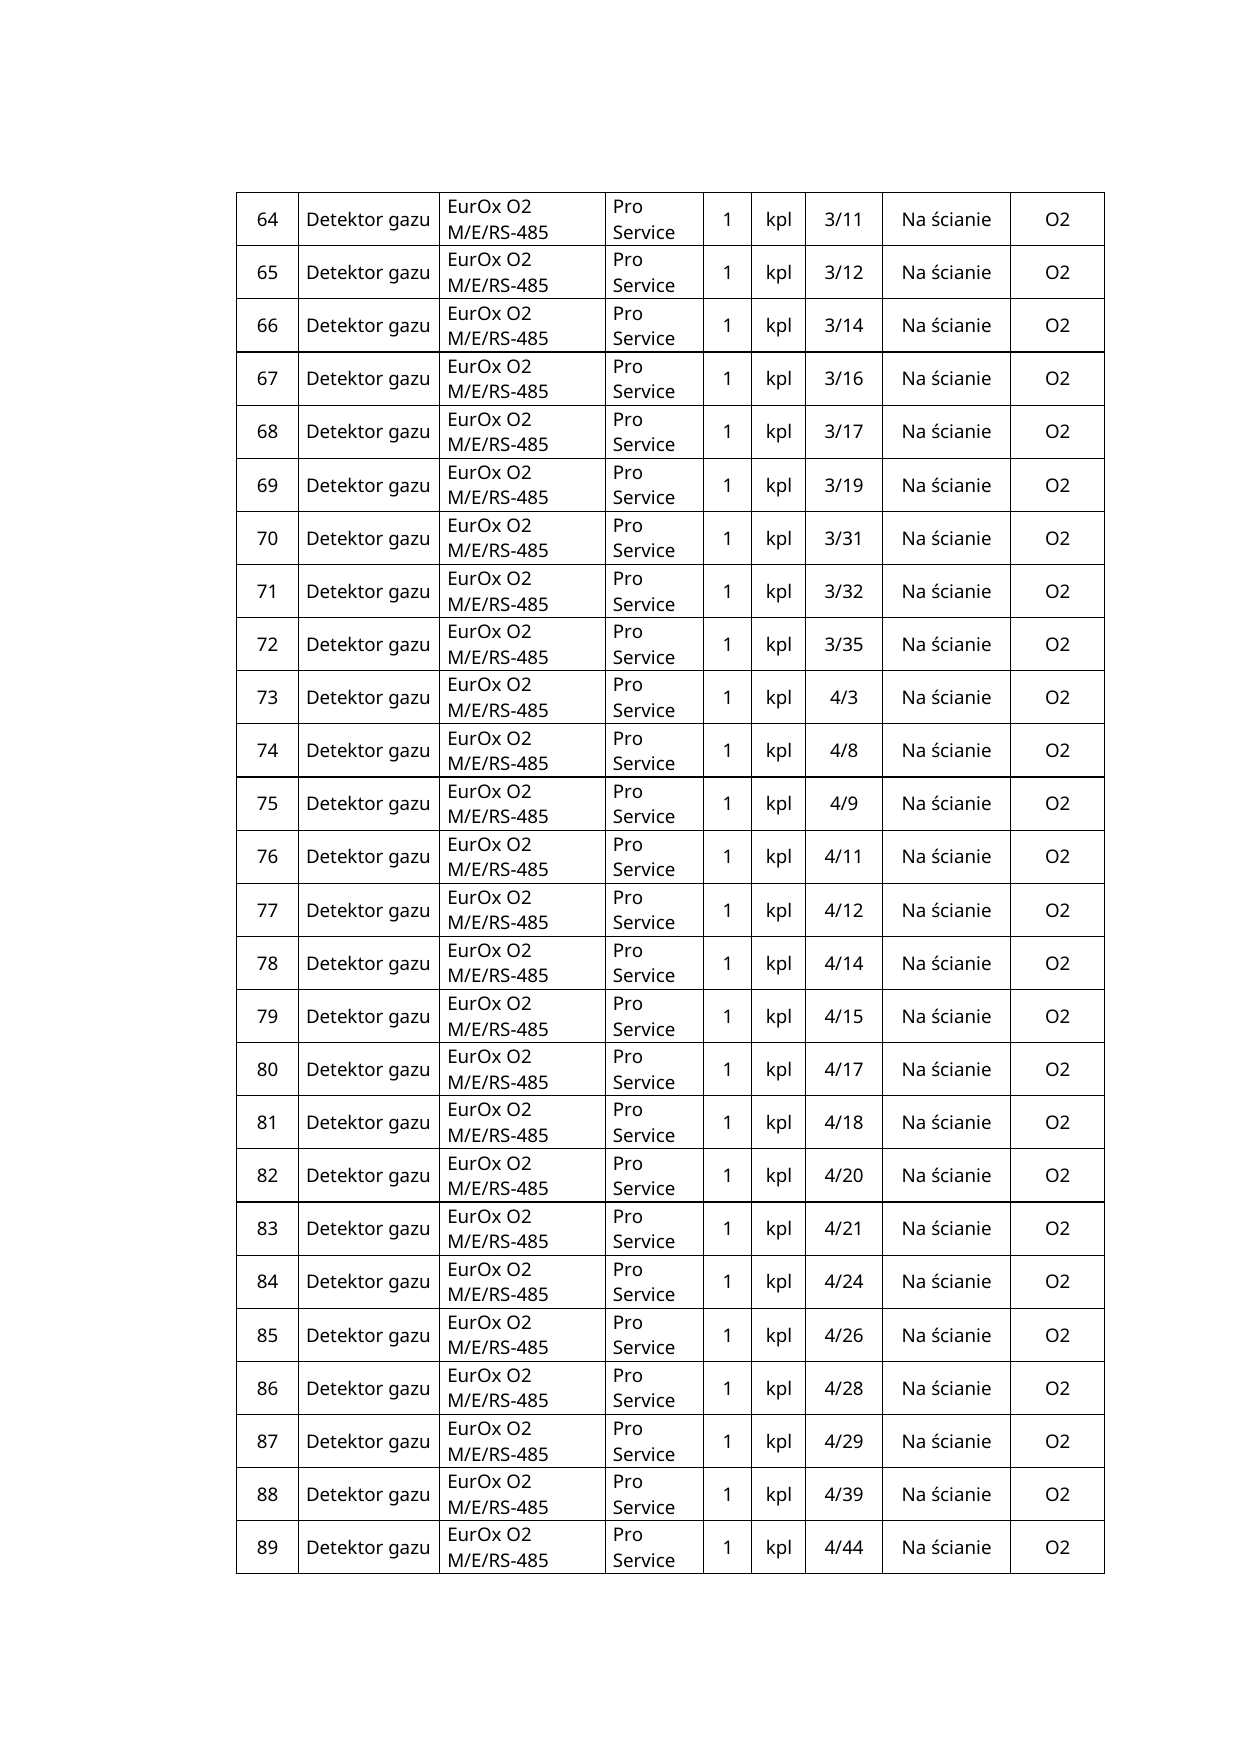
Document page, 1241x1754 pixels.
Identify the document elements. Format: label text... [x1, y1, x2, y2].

table_cell 86 [237, 1362, 298, 1414]
table_cell Na ścianie [883, 1149, 1010, 1201]
table_cell 3/11 [806, 193, 882, 245]
table_cell Detektor gazu [299, 406, 439, 458]
table_cell 4/17 [806, 1043, 882, 1095]
table_cell 4/8 [806, 724, 882, 776]
table_cell kpl [752, 1203, 805, 1254]
table_cell 79 [237, 990, 298, 1042]
table_cell Na ścianie [883, 1043, 1010, 1095]
table_cell Na ścianie [883, 459, 1010, 511]
table_cell kpl [752, 299, 805, 351]
table_cell EurOx O2 M/E/RS-485 [440, 299, 605, 351]
table_cell 65 [237, 246, 298, 298]
table_cell EurOx O2 M/E/RS-485 [440, 1149, 605, 1201]
table_cell Detektor gazu [299, 1415, 439, 1467]
table_cell 3/12 [806, 246, 882, 298]
table_cell 1 [704, 1149, 751, 1201]
table_cell O2 [1011, 884, 1104, 936]
table_cell kpl [752, 459, 805, 511]
table_cell 66 [237, 299, 298, 351]
table_cell 70 [237, 512, 298, 564]
table_cell 3/14 [806, 299, 882, 351]
table_cell Na ścianie [883, 884, 1010, 936]
table_cell kpl [752, 724, 805, 776]
table_cell Pro Service [606, 1149, 703, 1201]
table_cell 82 [237, 1149, 298, 1201]
table_cell 1 [704, 1203, 751, 1254]
table_cell kpl [752, 1149, 805, 1201]
table_cell Detektor gazu [299, 299, 439, 351]
table_cell Detektor gazu [299, 671, 439, 723]
table_cell Na ścianie [883, 1309, 1010, 1361]
table_cell 4/18 [806, 1096, 882, 1148]
table_cell Na ścianie [883, 512, 1010, 564]
table_cell EurOx O2 M/E/RS-485 [440, 990, 605, 1042]
table_cell Pro Service [606, 512, 703, 564]
table_cell Pro Service [606, 1521, 703, 1573]
table_cell 1 [704, 565, 751, 617]
table_cell Pro Service [606, 1043, 703, 1095]
table_cell Detektor gazu [299, 937, 439, 989]
table_cell 1 [704, 618, 751, 670]
table_cell 77 [237, 884, 298, 936]
table_cell 72 [237, 618, 298, 670]
table_cell Na ścianie [883, 724, 1010, 776]
table_cell 78 [237, 937, 298, 989]
table_cell Pro Service [606, 193, 703, 245]
table_cell EurOx O2 M/E/RS-485 [440, 459, 605, 511]
table_cell 88 [237, 1468, 298, 1520]
table_cell Pro Service [606, 618, 703, 670]
table_cell 1 [704, 246, 751, 298]
table_cell 1 [704, 671, 751, 723]
table_cell O2 [1011, 990, 1104, 1042]
table_cell O2 [1011, 406, 1104, 458]
table_cell 1 [704, 831, 751, 883]
table_cell 4/21 [806, 1203, 882, 1254]
table_cell kpl [752, 1043, 805, 1095]
table_cell Pro Service [606, 990, 703, 1042]
table_cell 69 [237, 459, 298, 511]
table_cell kpl [752, 884, 805, 936]
table_cell 4/29 [806, 1415, 882, 1467]
table_cell O2 [1011, 459, 1104, 511]
table_cell 4/20 [806, 1149, 882, 1201]
table_cell Na ścianie [883, 937, 1010, 989]
table_cell 4/14 [806, 937, 882, 989]
table_cell EurOx O2 M/E/RS-485 [440, 406, 605, 458]
table_cell kpl [752, 406, 805, 458]
table_cell 4/3 [806, 671, 882, 723]
table_cell 1 [704, 459, 751, 511]
table_cell 4/12 [806, 884, 882, 936]
table_cell O2 [1011, 1203, 1104, 1254]
table_cell Na ścianie [883, 1096, 1010, 1148]
table_cell Pro Service [606, 246, 703, 298]
table_cell 4/26 [806, 1309, 882, 1361]
table_cell kpl [752, 193, 805, 245]
table_cell EurOx O2 M/E/RS-485 [440, 193, 605, 245]
table_cell Detektor gazu [299, 246, 439, 298]
table_cell O2 [1011, 1468, 1104, 1520]
table_cell Pro Service [606, 1362, 703, 1414]
table_cell Na ścianie [883, 1256, 1010, 1308]
table_cell EurOx O2 M/E/RS-485 [440, 884, 605, 936]
table_cell O2 [1011, 937, 1104, 989]
table_cell 68 [237, 406, 298, 458]
table_cell 1 [704, 937, 751, 989]
table_cell kpl [752, 671, 805, 723]
table_cell O2 [1011, 193, 1104, 245]
table_cell Na ścianie [883, 299, 1010, 351]
table_cell kpl [752, 937, 805, 989]
table_cell 1 [704, 299, 751, 351]
table_cell O2 [1011, 1043, 1104, 1095]
table_cell 1 [704, 884, 751, 936]
table_cell Detektor gazu [299, 778, 439, 829]
table_cell Detektor gazu [299, 1521, 439, 1573]
table_cell Na ścianie [883, 1415, 1010, 1467]
table_cell Na ścianie [883, 831, 1010, 883]
table_cell 64 [237, 193, 298, 245]
table_cell Pro Service [606, 831, 703, 883]
table_cell O2 [1011, 724, 1104, 776]
table_cell 1 [704, 1043, 751, 1095]
table_cell 85 [237, 1309, 298, 1361]
table_cell Pro Service [606, 778, 703, 829]
table_cell Na ścianie [883, 778, 1010, 829]
table_cell 3/31 [806, 512, 882, 564]
table_cell Pro Service [606, 565, 703, 617]
table_cell Detektor gazu [299, 618, 439, 670]
table_cell 1 [704, 1096, 751, 1148]
table_cell 4/11 [806, 831, 882, 883]
table_cell Pro Service [606, 406, 703, 458]
table_cell 4/24 [806, 1256, 882, 1308]
table_cell O2 [1011, 1149, 1104, 1201]
table_cell O2 [1011, 618, 1104, 670]
table_cell 1 [704, 778, 751, 829]
table_cell 4/39 [806, 1468, 882, 1520]
table_cell 73 [237, 671, 298, 723]
table_cell Pro Service [606, 1256, 703, 1308]
table_cell Pro Service [606, 353, 703, 404]
table_cell Detektor gazu [299, 512, 439, 564]
table_cell 1 [704, 1309, 751, 1361]
table_cell Na ścianie [883, 193, 1010, 245]
table_cell Na ścianie [883, 1521, 1010, 1573]
table_cell Pro Service [606, 1203, 703, 1254]
table_cell Detektor gazu [299, 1149, 439, 1201]
table_cell Detektor gazu [299, 1203, 439, 1254]
table_cell O2 [1011, 299, 1104, 351]
table_cell kpl [752, 512, 805, 564]
table_cell 83 [237, 1203, 298, 1254]
table_cell 1 [704, 193, 751, 245]
table_cell Pro Service [606, 1096, 703, 1148]
table_cell O2 [1011, 565, 1104, 617]
table_cell 1 [704, 1256, 751, 1308]
table_cell O2 [1011, 1096, 1104, 1148]
table_cell Pro Service [606, 299, 703, 351]
table_cell Detektor gazu [299, 459, 439, 511]
table_cell Detektor gazu [299, 831, 439, 883]
table_cell O2 [1011, 671, 1104, 723]
table_cell Na ścianie [883, 671, 1010, 723]
table_cell Detektor gazu [299, 1309, 439, 1361]
table_cell EurOx O2 M/E/RS-485 [440, 565, 605, 617]
table_cell kpl [752, 618, 805, 670]
table_cell kpl [752, 1362, 805, 1414]
table_cell 1 [704, 1468, 751, 1520]
table_cell EurOx O2 M/E/RS-485 [440, 1468, 605, 1520]
table_cell O2 [1011, 1256, 1104, 1308]
table_cell 1 [704, 724, 751, 776]
table_cell kpl [752, 1521, 805, 1573]
table_cell O2 [1011, 1521, 1104, 1573]
table_cell Detektor gazu [299, 884, 439, 936]
table_cell 4/15 [806, 990, 882, 1042]
table_cell 71 [237, 565, 298, 617]
table_cell Pro Service [606, 1309, 703, 1361]
table_cell EurOx O2 M/E/RS-485 [440, 618, 605, 670]
table_cell 1 [704, 1521, 751, 1573]
table_cell Pro Service [606, 1468, 703, 1520]
table_cell EurOx O2 M/E/RS-485 [440, 671, 605, 723]
table_cell Na ścianie [883, 353, 1010, 404]
table_cell 76 [237, 831, 298, 883]
table_cell 3/16 [806, 353, 882, 404]
table_cell 1 [704, 990, 751, 1042]
table_cell Pro Service [606, 937, 703, 989]
table_cell 3/32 [806, 565, 882, 617]
table_cell 89 [237, 1521, 298, 1573]
table_cell EurOx O2 M/E/RS-485 [440, 353, 605, 404]
table_cell Na ścianie [883, 618, 1010, 670]
table_cell O2 [1011, 831, 1104, 883]
table_cell 4/44 [806, 1521, 882, 1573]
table_cell 3/17 [806, 406, 882, 458]
table_cell 80 [237, 1043, 298, 1095]
table_cell 81 [237, 1096, 298, 1148]
table_cell kpl [752, 831, 805, 883]
table_cell EurOx O2 M/E/RS-485 [440, 778, 605, 829]
table_cell Pro Service [606, 1415, 703, 1467]
table_cell 4/9 [806, 778, 882, 829]
table_cell O2 [1011, 1362, 1104, 1414]
table_cell EurOx O2 M/E/RS-485 [440, 1203, 605, 1254]
table_cell 87 [237, 1415, 298, 1467]
table_cell EurOx O2 M/E/RS-485 [440, 1096, 605, 1148]
table_cell Detektor gazu [299, 565, 439, 617]
table_cell O2 [1011, 512, 1104, 564]
table_cell kpl [752, 353, 805, 404]
table_cell EurOx O2 M/E/RS-485 [440, 831, 605, 883]
table_cell kpl [752, 990, 805, 1042]
table_cell 1 [704, 353, 751, 404]
table_cell kpl [752, 565, 805, 617]
table_cell 84 [237, 1256, 298, 1308]
table_cell kpl [752, 1468, 805, 1520]
table_cell EurOx O2 M/E/RS-485 [440, 246, 605, 298]
table_cell Detektor gazu [299, 1096, 439, 1148]
table_cell EurOx O2 M/E/RS-485 [440, 1309, 605, 1361]
table_cell Na ścianie [883, 1362, 1010, 1414]
table_cell EurOx O2 M/E/RS-485 [440, 1521, 605, 1573]
table_cell kpl [752, 1309, 805, 1361]
table_cell Detektor gazu [299, 1256, 439, 1308]
table_cell kpl [752, 246, 805, 298]
table_cell Na ścianie [883, 1203, 1010, 1254]
table_cell Detektor gazu [299, 1468, 439, 1520]
table_cell 1 [704, 406, 751, 458]
table_cell O2 [1011, 1309, 1104, 1361]
table_cell EurOx O2 M/E/RS-485 [440, 512, 605, 564]
table_cell EurOx O2 M/E/RS-485 [440, 1415, 605, 1467]
table_cell EurOx O2 M/E/RS-485 [440, 937, 605, 989]
table_cell EurOx O2 M/E/RS-485 [440, 1043, 605, 1095]
table_cell Na ścianie [883, 990, 1010, 1042]
table_cell Na ścianie [883, 1468, 1010, 1520]
table_cell Na ścianie [883, 406, 1010, 458]
table_cell EurOx O2 M/E/RS-485 [440, 724, 605, 776]
table_cell O2 [1011, 353, 1104, 404]
table_cell 74 [237, 724, 298, 776]
table_cell 67 [237, 353, 298, 404]
table_cell 1 [704, 1415, 751, 1467]
table_cell Pro Service [606, 884, 703, 936]
table_cell Detektor gazu [299, 193, 439, 245]
table_cell kpl [752, 1415, 805, 1467]
table_cell Detektor gazu [299, 1043, 439, 1095]
table_cell 75 [237, 778, 298, 829]
table_cell Pro Service [606, 724, 703, 776]
table_cell Detektor gazu [299, 724, 439, 776]
table_cell Detektor gazu [299, 353, 439, 404]
table_cell O2 [1011, 1415, 1104, 1467]
table_cell Na ścianie [883, 246, 1010, 298]
table_cell 1 [704, 1362, 751, 1414]
table_cell 4/28 [806, 1362, 882, 1414]
table_cell EurOx O2 M/E/RS-485 [440, 1362, 605, 1414]
table_cell kpl [752, 778, 805, 829]
table_cell Detektor gazu [299, 1362, 439, 1414]
table_cell O2 [1011, 246, 1104, 298]
table_cell Na ścianie [883, 565, 1010, 617]
table_cell 3/19 [806, 459, 882, 511]
table_cell O2 [1011, 778, 1104, 829]
table_cell Pro Service [606, 459, 703, 511]
table_cell 3/35 [806, 618, 882, 670]
table_cell Detektor gazu [299, 990, 439, 1042]
table_cell kpl [752, 1256, 805, 1308]
table_cell kpl [752, 1096, 805, 1148]
table_cell EurOx O2 M/E/RS-485 [440, 1256, 605, 1308]
table_cell 1 [704, 512, 751, 564]
table_cell Pro Service [606, 671, 703, 723]
